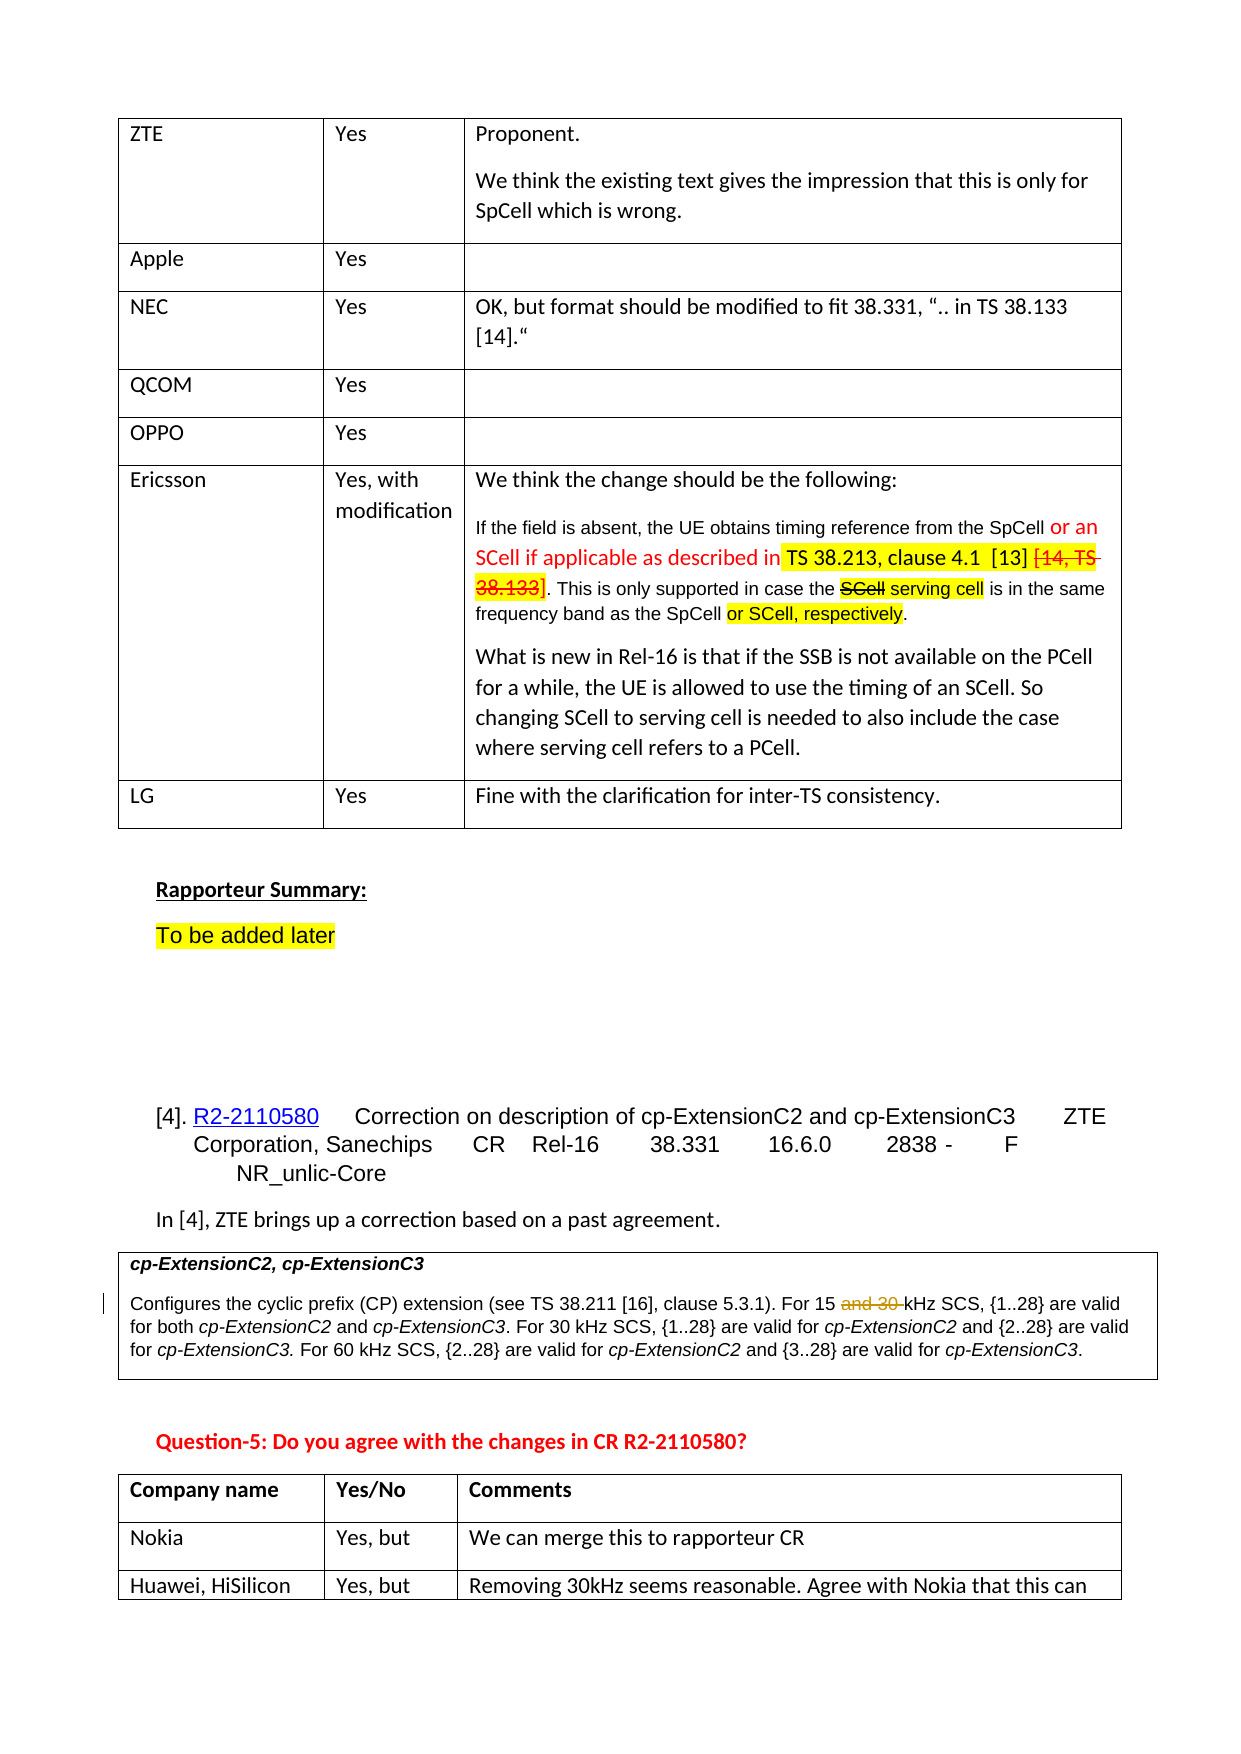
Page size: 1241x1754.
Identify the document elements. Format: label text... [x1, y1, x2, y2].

table_cell Yes [324, 781, 464, 828]
table_cell QCOM [119, 370, 323, 417]
table_cell Apple [119, 244, 323, 291]
table_cell ZTE [119, 119, 323, 243]
table_cell We can merge this to rapporteur CR [458, 1523, 1121, 1570]
table_header Yes/No [325, 1475, 457, 1522]
table_cell [465, 370, 1121, 417]
title R2-2110580 Correction on description of cp-ExtensionC2 and cp-ExtensionC3 ZTE Corporation, Sanechips CR Rel-16 38.331 16.6.0 2838 - F NR_unlic-Core [156, 1103, 1122, 1186]
table_header cp-ExtensionC2, cp-ExtensionC3 Configures the cyclic prefix (CP) extension (see TS 38.211 [16], clause 5.3.1). For 15 kHz SCS, {1..28} are valid for both cp-ExtensionC2 and cp-ExtensionC3. For 30 kHz SCS, {1..28} are valid for cp-ExtensionC2 and {2..28} are valid for cp-ExtensionC3. For 60 kHz SCS, {2..28} are valid for cp-ExtensionC2 and {3..28} are valid for cp-ExtensionC3. [119, 1253, 1157, 1379]
table_cell Yes [324, 292, 464, 369]
text In [4], ZTE brings up a correction based on a past agreement. [156, 1205, 1122, 1233]
table_cell [465, 244, 1121, 291]
text Rapporteur Summary: [156, 876, 1122, 903]
table_header Comments [458, 1475, 1121, 1522]
table_cell Huawei, HiSilicon [119, 1571, 324, 1599]
table_cell Yes, with modification [324, 466, 464, 780]
table_cell Fine with the clarification for inter-TS consistency. [465, 781, 1121, 828]
table_cell [465, 418, 1121, 464]
table_cell Ericsson [119, 466, 323, 780]
table_cell OPPO [119, 418, 323, 464]
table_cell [458, 1571, 1121, 1599]
table_cell Yes [324, 370, 464, 417]
table_cell Yes [324, 418, 464, 464]
table_cell NEC [119, 292, 323, 369]
table_cell Nokia [119, 1523, 324, 1570]
table_cell OK, but format should be modified to fit 38.331, “.. in TS 38.133 [14].“ [465, 292, 1121, 369]
table_cell Yes, but [325, 1571, 457, 1599]
table_cell Yes [324, 244, 464, 291]
text Question-5: Do you agree with the changes in CR R2-2110580? [156, 1427, 1122, 1455]
table_cell Proponent. We think the existing text gives the impression that this is only for SpCell which is wrong. [465, 119, 1121, 243]
table_header Company name [119, 1475, 324, 1522]
table_cell Yes [324, 119, 464, 243]
table_cell We think the change should be the following: If the field is absent, the UE obtains timing reference from the SpCell or an SCell if applicable as described in TS 38.213, clause 4.1 [13] [14, TS 38.133]. This is only supported in case the SCell serving cell is in the same frequency band as the SpCell or SCell, respectively. What is new in Rel-16 is that if the SSB is not available on the PCell for a while, the UE is allowed to use the timing of an SCell. So changing SCell to serving cell is needed to also include the case where serving cell refers to a PCell. [465, 466, 1121, 780]
table_cell LG [119, 781, 323, 828]
text To be added later [156, 922, 1122, 949]
table_cell Yes, but [325, 1523, 457, 1570]
